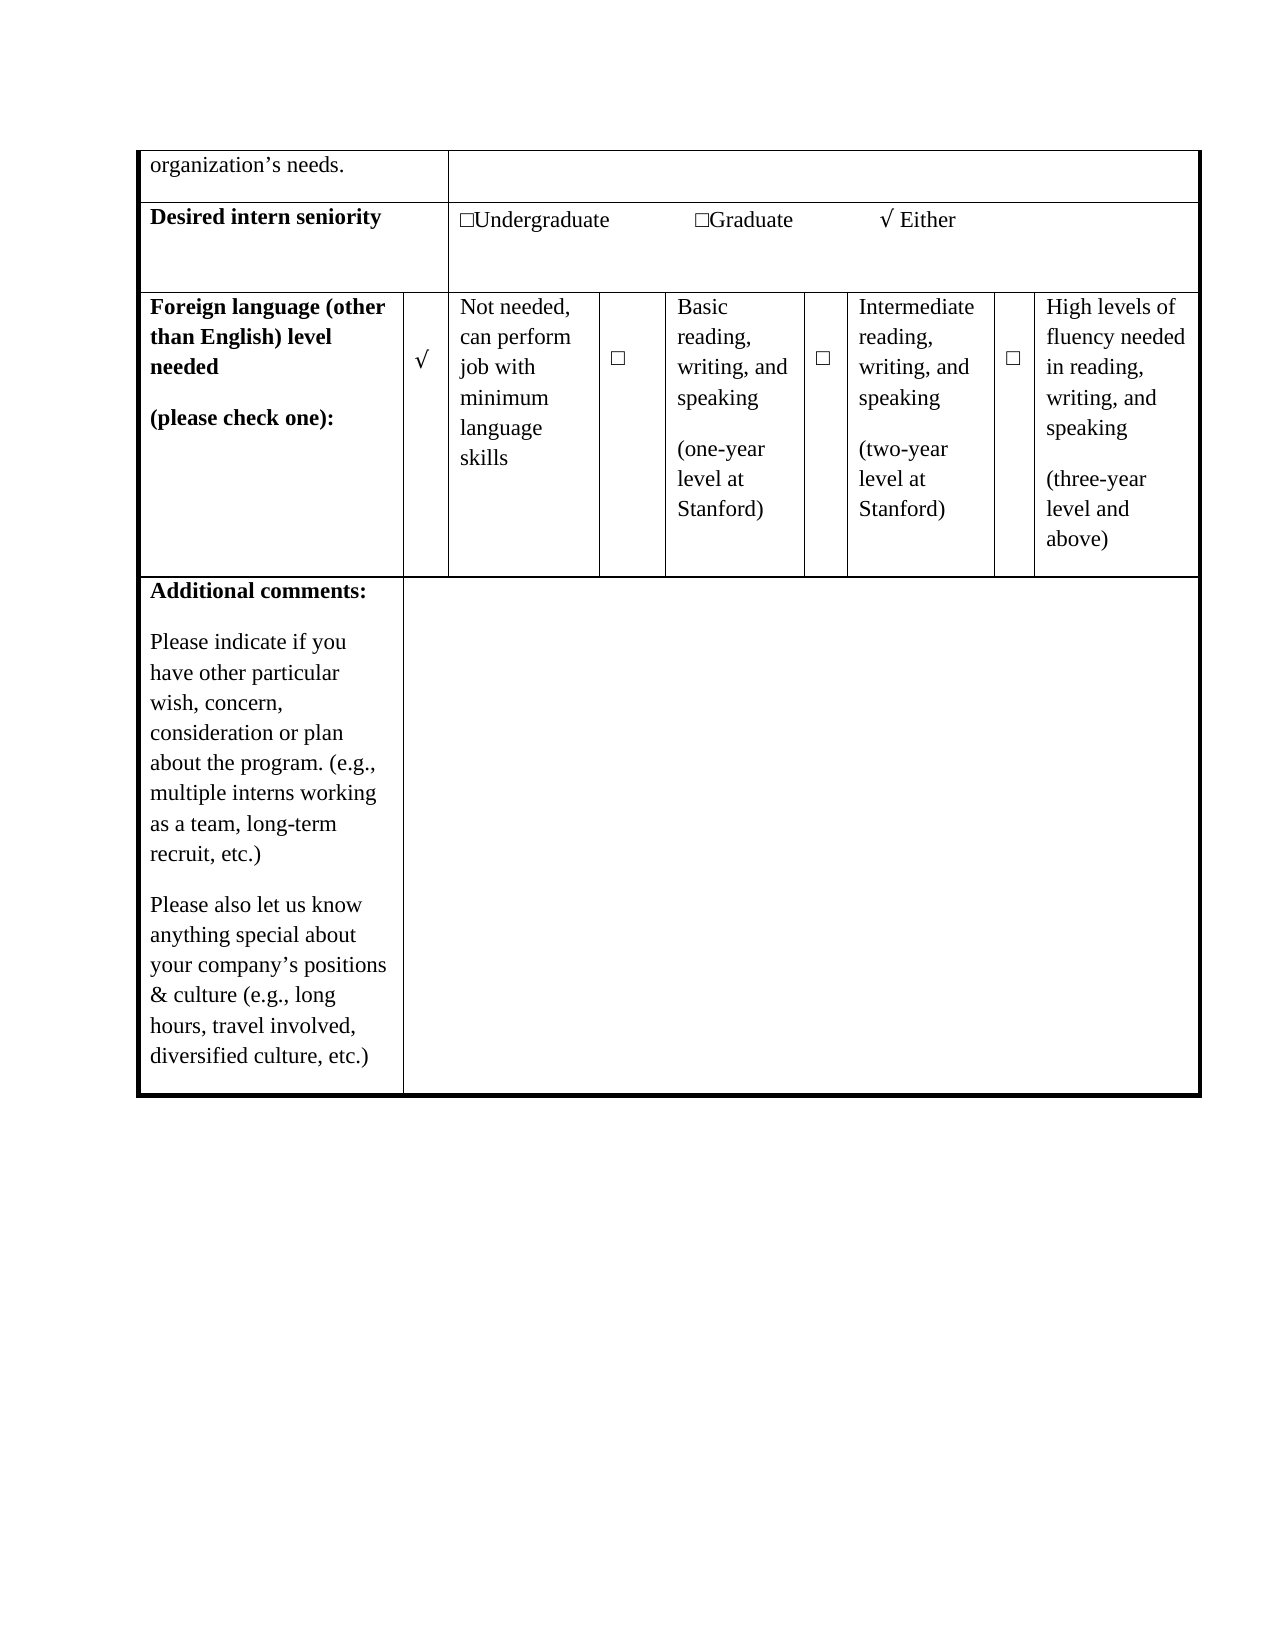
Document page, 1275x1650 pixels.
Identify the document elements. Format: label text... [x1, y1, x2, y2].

table_cell [404, 578, 1198, 1093]
table_cell □ [600, 293, 665, 576]
table_cell Not needed, can perform job with minimum language skills [449, 293, 599, 576]
table_cell Additional comments: Please indicate if you have other particular wish, concern, consideration or plan about the program. (e.g., multiple interns working as a team, long-term recruit, etc.) Please also let us know anything special about your company’s positions & culture (e.g., long hours, travel involved, diversified culture, etc.) [141, 578, 403, 1093]
table_cell Intermediate reading, writing, and speaking (two-year level at Stanford) [848, 293, 994, 576]
table_cell Desired intern seniority [141, 203, 448, 292]
table_cell Foreign language (other than English) level needed (please check one): [141, 293, 403, 576]
table_cell □Undergraduate □Graduate √ Either [449, 203, 1198, 292]
table_cell □ [995, 293, 1034, 576]
table_cell □ [805, 293, 847, 576]
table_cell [449, 151, 1198, 202]
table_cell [141, 151, 448, 202]
table_cell √ [404, 293, 448, 576]
table_cell High levels of fluency needed in reading, writing, and speaking (three-year level and above) [1035, 293, 1198, 576]
table_cell Basic reading, writing, and speaking (one-year level at Stanford) [666, 293, 804, 576]
